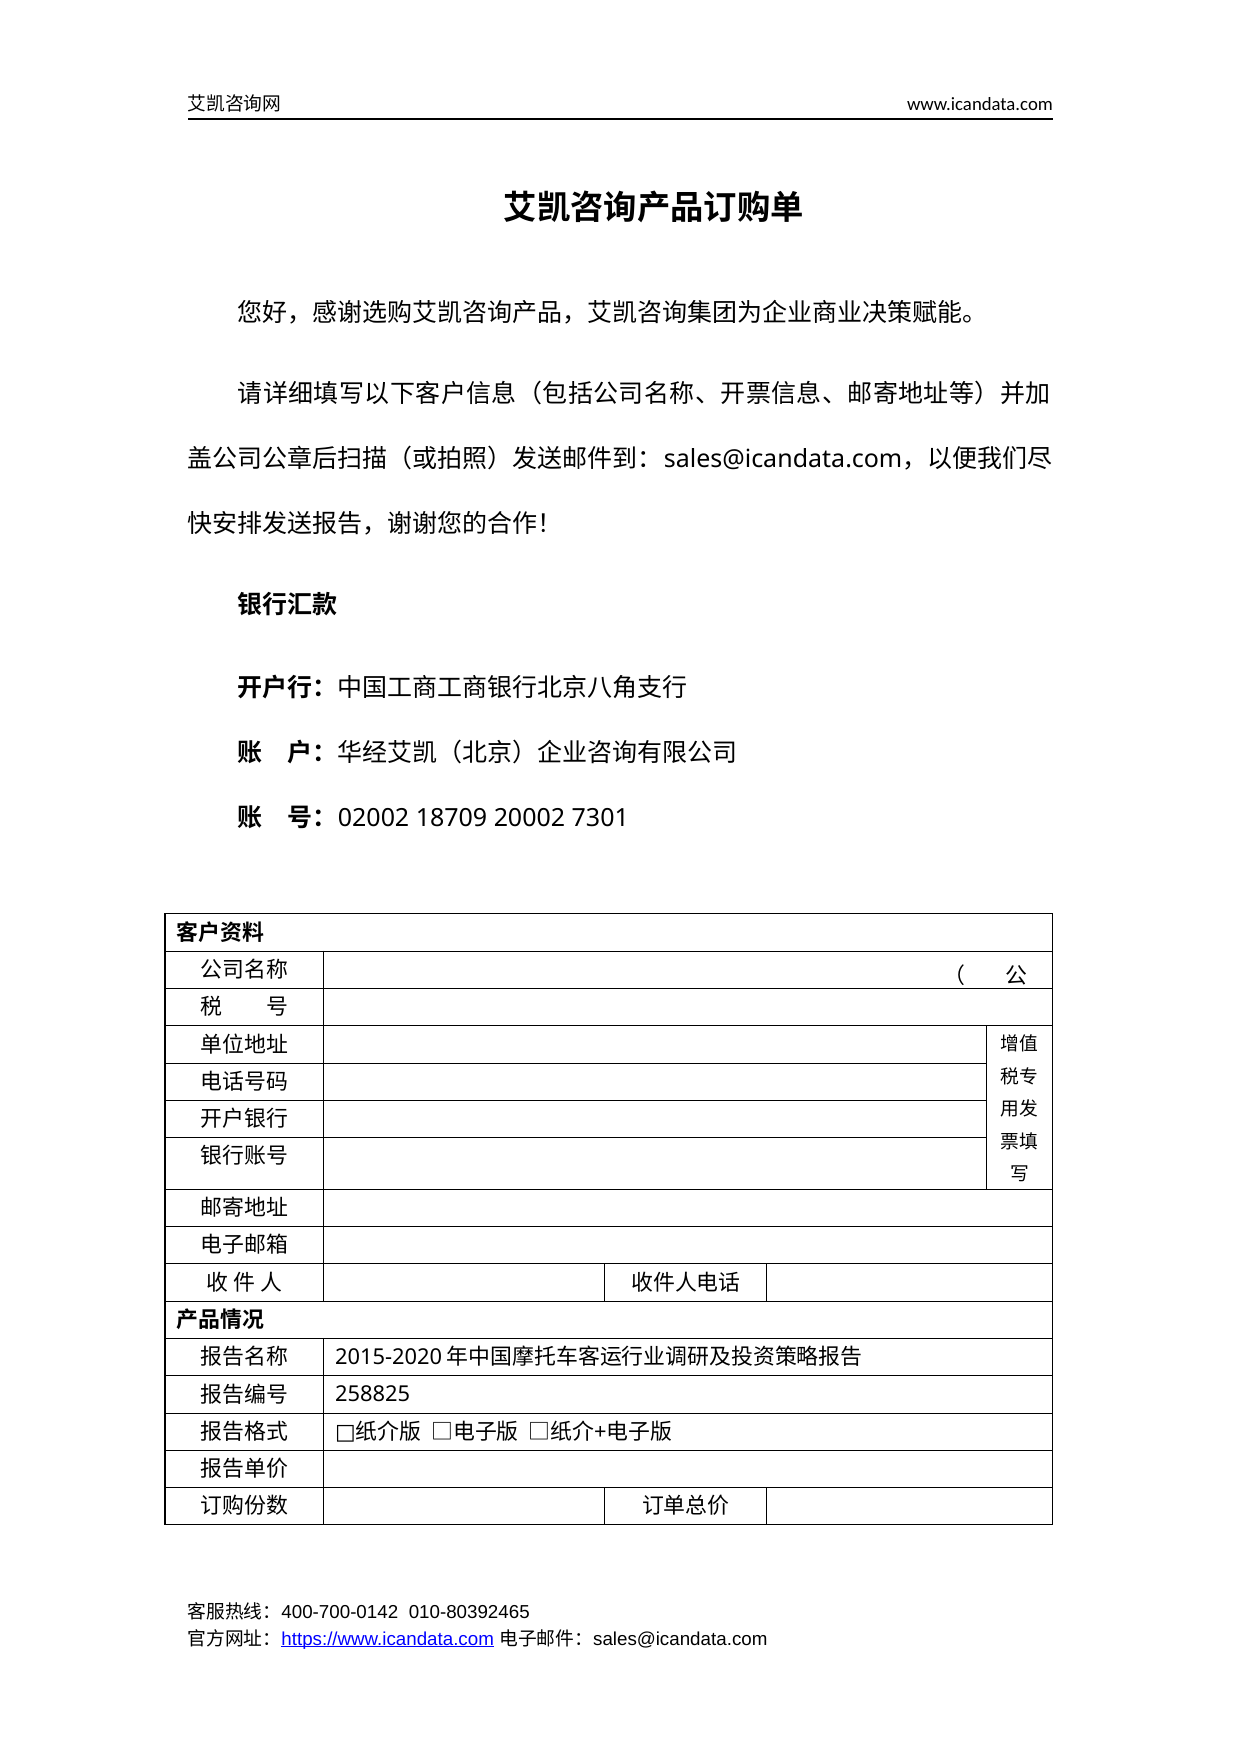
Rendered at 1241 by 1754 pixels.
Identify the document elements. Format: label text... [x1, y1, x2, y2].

table_cell 订购份数 [166, 1488, 323, 1524]
table_cell [324, 1064, 986, 1100]
table_cell 产品情况 [166, 1302, 1052, 1338]
table_cell 单位地址 [166, 1026, 323, 1062]
table_cell □纸介版 □电子版 □纸介+电子版 [324, 1414, 1052, 1450]
table_cell 邮寄地址 [166, 1190, 323, 1226]
text 账 号：02002 18709 20002 7301 [187, 783, 1053, 848]
table_cell 银行账号 [166, 1138, 323, 1189]
table_cell 电子邮箱 [166, 1227, 323, 1263]
table_cell [324, 1101, 986, 1137]
text 您好，感谢选购艾凯咨询产品，艾凯咨询集团为企业商业决策赋能。 [187, 278, 1053, 343]
table_cell [324, 1488, 604, 1524]
table_cell 订单总价 [605, 1488, 766, 1524]
table_cell 开户银行 [166, 1101, 323, 1137]
table_header 客户资料 [166, 914, 1052, 951]
table_cell 258825 [324, 1376, 1052, 1412]
table_cell [324, 1451, 1052, 1487]
table_cell 公司名称 [166, 952, 323, 988]
table_cell [324, 1264, 604, 1301]
text 开户行：中国工商工商银行北京八角支行 [187, 653, 1053, 718]
table_cell [324, 952, 1052, 988]
text 请详细填写以下客户信息（包括公司名称、开票信息、邮寄地址等）并加盖公司公章后扫描（或拍照）发送邮件到：sales@icandata.com，以便我们尽快安排发送报告，谢谢您的合作！ [187, 359, 1053, 554]
table_cell [324, 1190, 1052, 1226]
text 艾凯咨询产品订购单 [187, 172, 1053, 237]
table_cell [767, 1488, 1052, 1524]
table_cell 收件人电话 [605, 1264, 766, 1301]
table_cell [324, 1138, 986, 1189]
text 银行汇款 [187, 570, 1053, 635]
table_cell 报告名称 [166, 1339, 323, 1375]
table_cell 电话号码 [166, 1064, 323, 1100]
table_cell [324, 1227, 1052, 1263]
table_cell 报告格式 [166, 1414, 323, 1450]
table_cell [324, 1026, 986, 1062]
text 账 户：华经艾凯（北京）企业咨询有限公司 [187, 718, 1053, 783]
table_cell [324, 989, 1052, 1025]
table_cell 报告单价 [166, 1451, 323, 1487]
table_cell 税 号 [166, 989, 323, 1025]
table_cell 报告编号 [166, 1376, 323, 1412]
table_cell 2015-2020年中国摩托车客运行业调研及投资策略报告 [324, 1339, 1052, 1375]
table_cell 收 件 人 [166, 1264, 323, 1301]
table_cell [767, 1264, 1052, 1301]
table_cell 增值税专用发票填写 [987, 1026, 1052, 1189]
